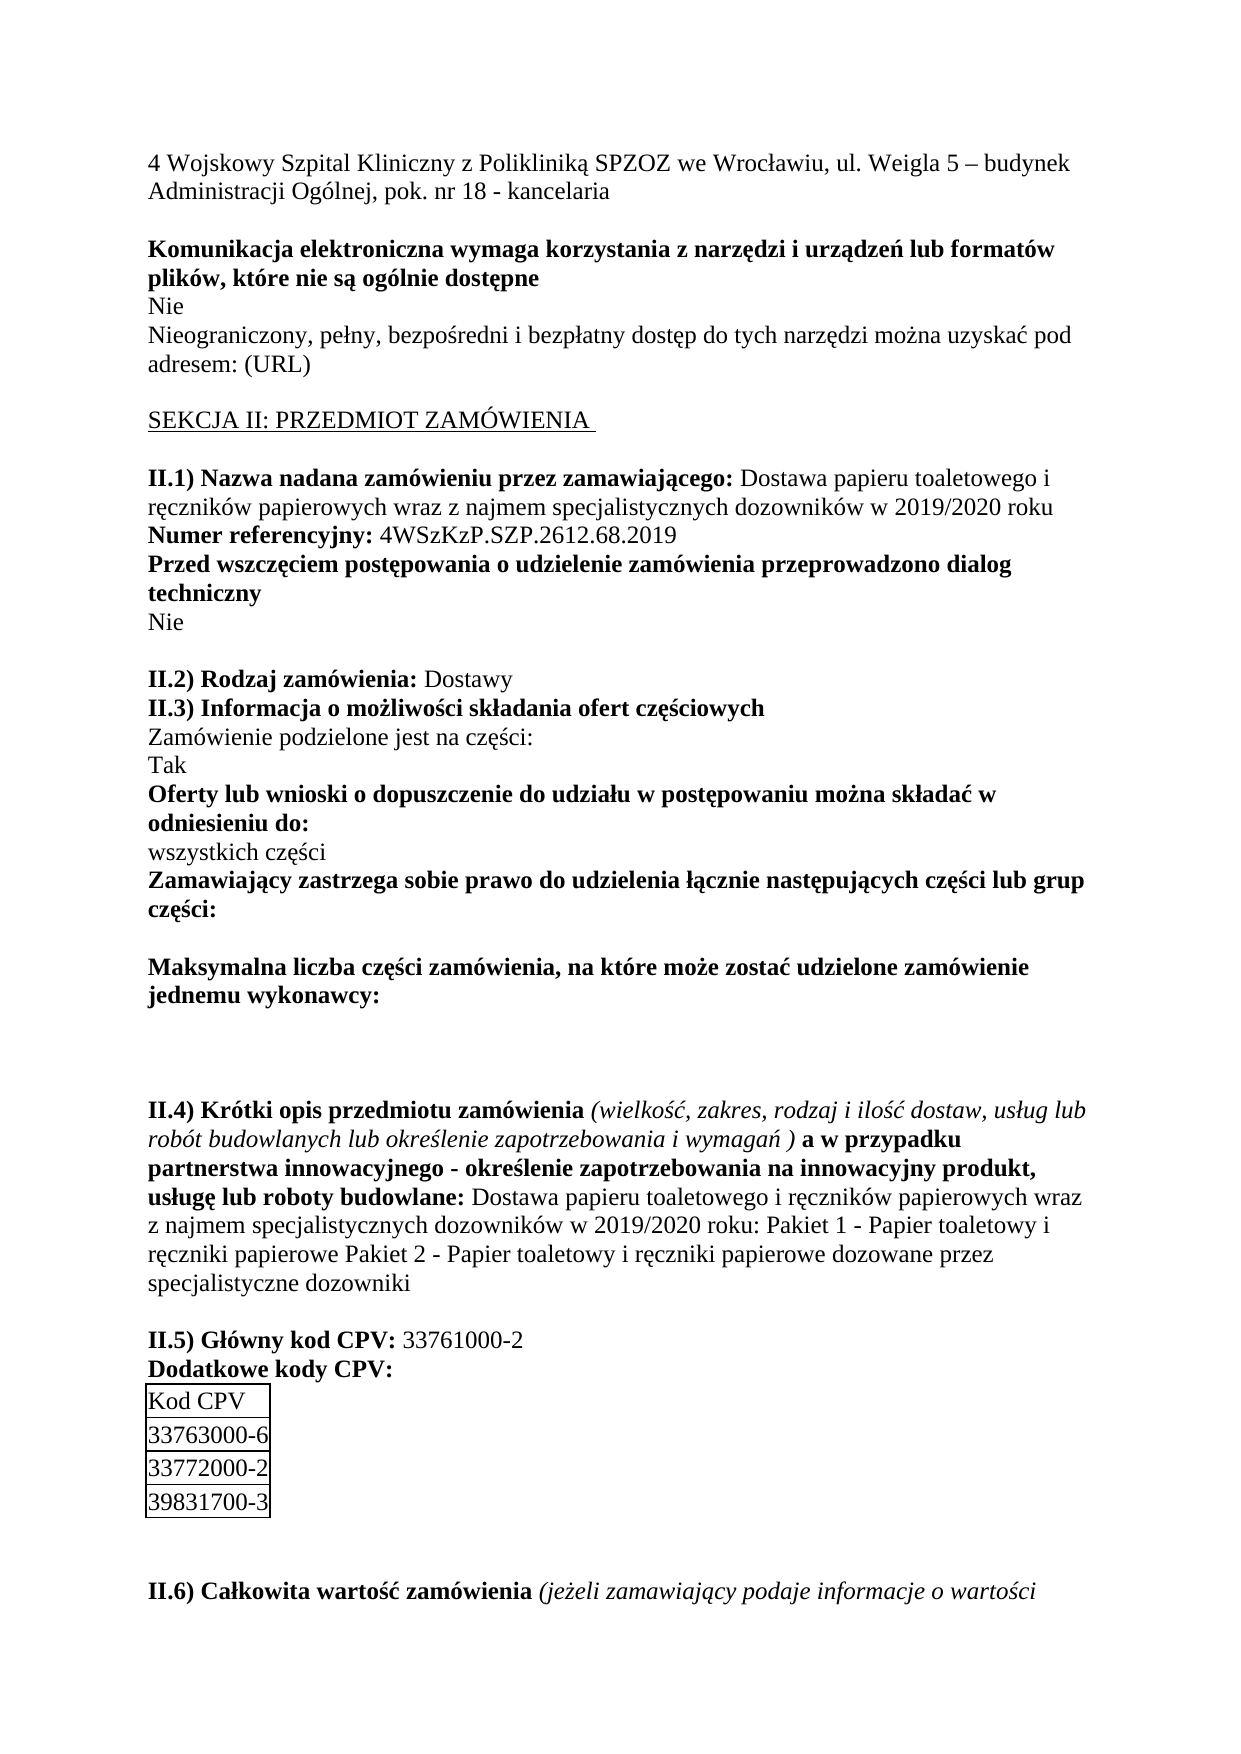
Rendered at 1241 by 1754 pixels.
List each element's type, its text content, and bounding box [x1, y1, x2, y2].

text Zamawiający zastrzega sobie prawo do udzielenia łącznie następujących części lub grup części: Maksymalna liczba części zamówienia, na które może zostać udzielone zamówienie jednemu wykonawcy: II.4) Krótki opis przedmiotu zamówienia (wielkość, zakres, rodzaj i ilość dostaw, usług lub robót budowlanych lub określenie zapotrzebowania i wymagań ) a w przypadku partnerstwa innowacyjnego - określenie zapotrzebowania na innowacyjny produkt, usługę lub roboty budowlane: Dostawa papieru toaletowego i ręczników papierowych wraz z najmem specjalistycznych dozowników w 2019/2020 roku: Pakiet 1 - Papier toaletowy i ręczniki papierowe Pakiet 2 - Papier toaletowy i ręczniki papierowe dozowane przez specjalistyczne dozowniki II.5) Główny kod CPV: 33761000-2 Dodatkowe kody CPV: [148, 866, 1093, 1383]
table_cell 39831700-3 [147, 1485, 269, 1517]
text SEKCJA II: PRZEDMIOT ZAMÓWIENIA [148, 406, 1093, 434]
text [148, 1518, 1093, 1605]
table_cell 33772000-2 [147, 1452, 269, 1483]
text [148, 148, 1093, 205]
text II.1) Nazwa nadana zamówieniu przez zamawiającego: Dostawa papieru toaletowego i ręczników papierowych wraz z najmem specjalistycznych dozowników w 2019/2020 roku Numer referencyjny: 4WSzKzP.SZP.2612.68.2019 Przed wszczęciem postępowania o udzielenie zamówienia przeprowadzono dialog techniczny [148, 434, 1093, 607]
text Komunikacja elektroniczna wymaga korzystania z narzędzi i urządzeń lub formatów plików, które nie są ogólnie dostępne [148, 205, 1093, 291]
table_cell 33763000-6 [147, 1418, 269, 1450]
text Nie [148, 607, 1093, 636]
text Nie Nieograniczony, pełny, bezpośredni i bezpłatny dostęp do tych narzędzi można uzyskać pod adresem: (URL) [148, 291, 1093, 406]
table_header Kod CPV [147, 1385, 269, 1417]
text Tak Oferty lub wnioski o dopuszczenie do udziału w postępowaniu można składać w odniesieniu do: wszystkich części [148, 751, 1093, 866]
text II.2) Rodzaj zamówienia: Dostawy II.3) Informacja o możliwości składania ofert częściowych Zamówienie podzielone jest na części: [148, 636, 1093, 751]
